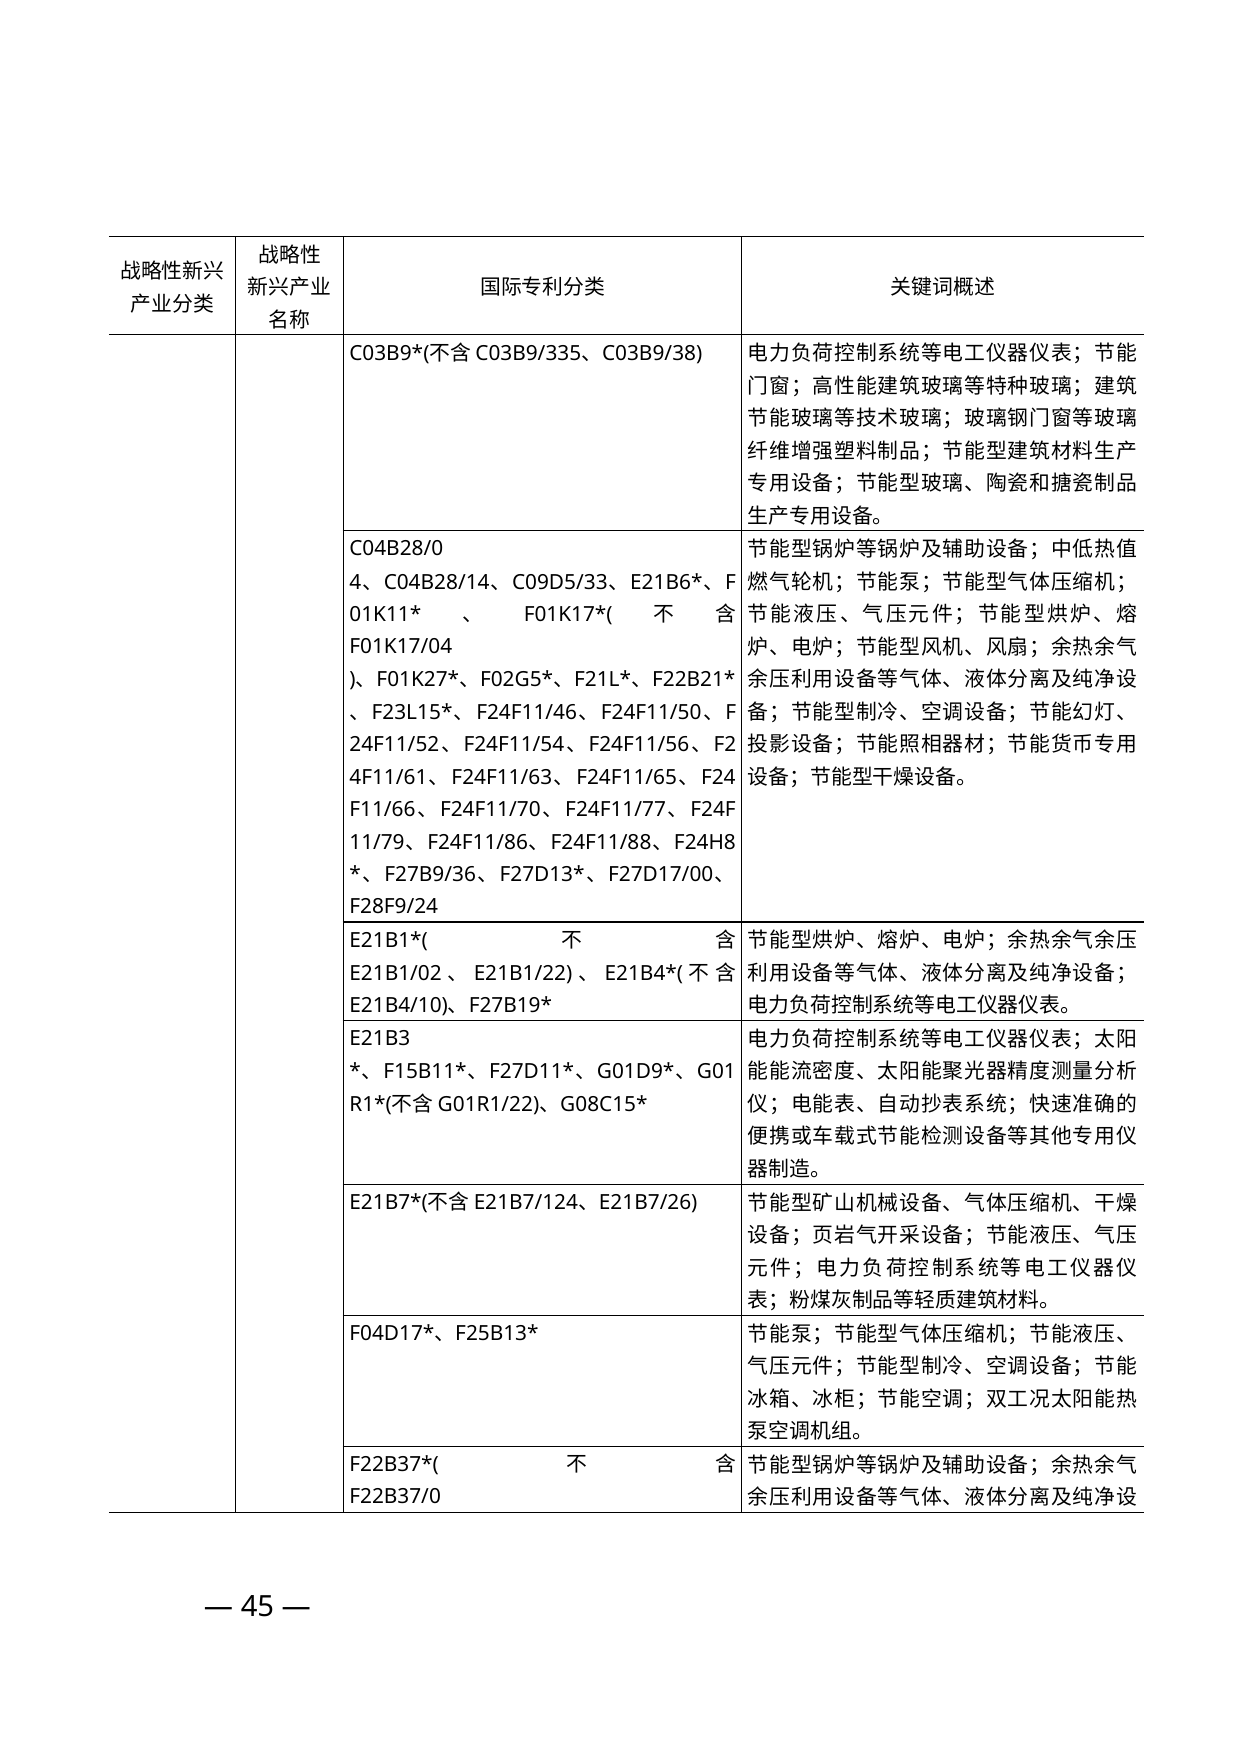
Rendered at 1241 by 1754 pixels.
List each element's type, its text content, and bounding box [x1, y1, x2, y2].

table_cell 节能泵；节能型气体压缩机；节能液压、气压元件；节能型制冷、空调设备；节能冰箱、冰柜；节能空调；双工况太阳能热泵空调机组。 [742, 1316, 1143, 1446]
table_cell 电力负荷控制系统等电工仪器仪表；节能门窗；高性能建筑玻璃等特种玻璃；建筑节能玻璃等技术玻璃；玻璃钢门窗等玻璃纤维增强塑料制品；节能型建筑材料生产专用设备；节能型玻璃、陶瓷和搪瓷制品生产专用设备。 [742, 335, 1143, 530]
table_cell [742, 1447, 1143, 1512]
table_cell 节能型锅炉等锅炉及辅助设备；中低热值燃气轮机；节能泵；节能型气体压缩机；节能液压、气压元件；节能型烘炉、熔炉、电炉；节能型风机、风扇；余热余气余压利用设备等气体、液体分离及纯净设备；节能型制冷、空调设备；节能幻灯、投影设备；节能照相器材；节能货币专用设备；节能型干燥设备。 [742, 531, 1143, 921]
table_cell 节能型矿山机械设备、气体压缩机、干燥设备；页岩气开采设备；节能液压、气压元件；电力负荷控制系统等电工仪器仪表；粉煤灰制品等轻质建筑材料。 [742, 1185, 1143, 1314]
table_header 战略性新兴产业分类 [109, 237, 235, 334]
table_cell C04B28/04、C04B28/14、C09D5/33、E21B6*、F01K11*、F01K17*(不含F01K17/04)、F01K27*、F02G5*、F21L*、F22B21*、F23L15*、F24F11/46、F24F11/50、F24F11/52、F24F11/54、F24F11/56、F24F11/61、F24F11/63、F24F11/65、F24F11/66、F24F11/70、F24F11/77、F24F11/79、F24F11/86、F24F11/88、F24H8*、F27B9/36、F27D13*、F27D17/00、F28F9/24 [344, 531, 741, 921]
table_cell E21B7*(不含E21B7/124、E21B7/26) [344, 1185, 741, 1314]
table_cell 电力负荷控制系统等电工仪器仪表；太阳能能流密度、太阳能聚光器精度测量分析仪；电能表、自动抄表系统；快速准确的便携或车载式节能检测设备等其他专用仪器制造。 [742, 1021, 1143, 1183]
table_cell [344, 1447, 741, 1512]
table_cell E21B3*、F15B11*、F27D11*、G01D9*、G01R1*(不含G01R1/22)、G08C15* [344, 1021, 741, 1183]
table_header 关键词概述 [742, 237, 1143, 334]
table_cell F04D17*、F25B13* [344, 1316, 741, 1446]
table_header 战略性 新兴产业名称 [236, 237, 343, 334]
table_header 国际专利分类 [344, 237, 741, 334]
table_cell 节能型烘炉、熔炉、电炉；余热余气余压利用设备等气体、液体分离及纯净设备；电力负荷控制系统等电工仪器仪表。 [742, 923, 1143, 1020]
table_cell C03B9*(不含C03B9/335、C03B9/38) [344, 335, 741, 530]
table_cell E21B1*(不含E21B1/02、E21B1/22)、E21B4*(不含E21B4/10)、F27B19* [344, 923, 741, 1020]
